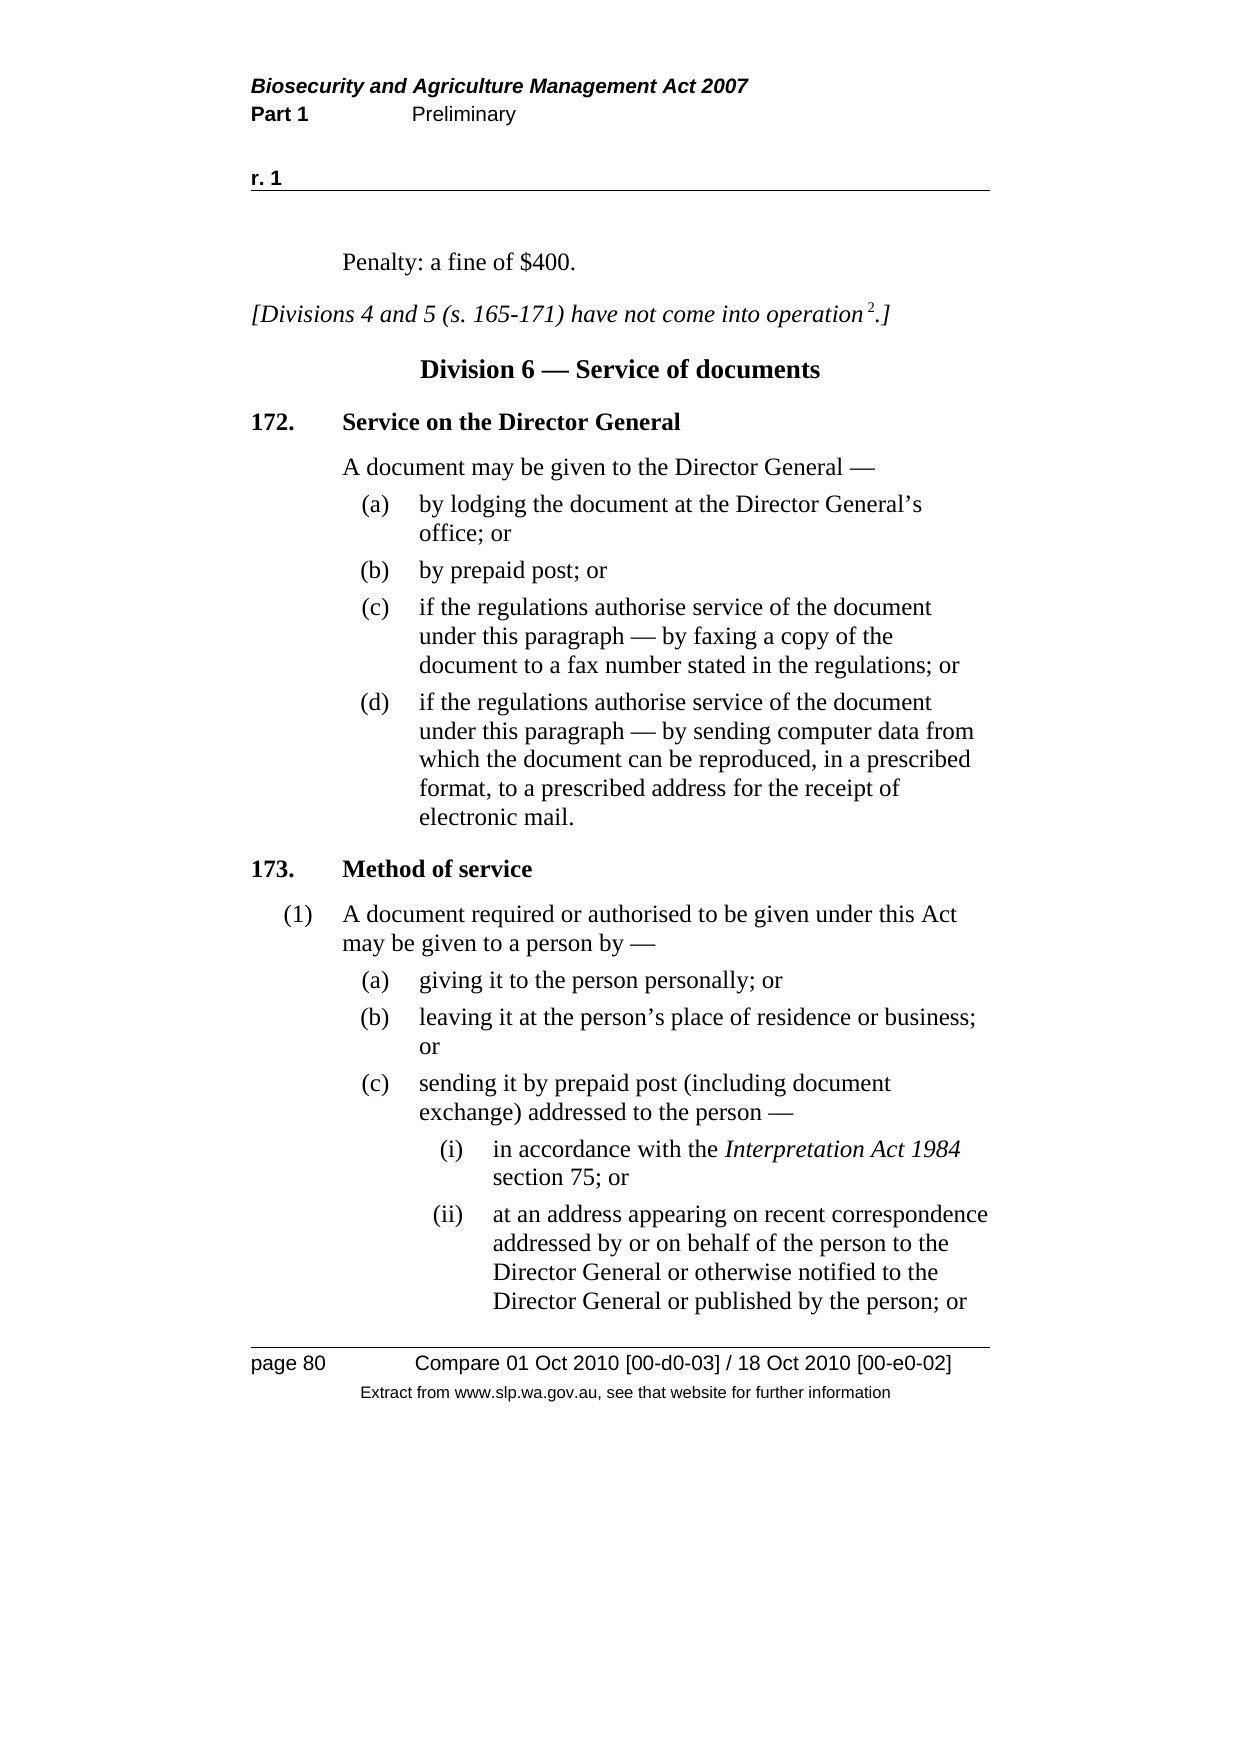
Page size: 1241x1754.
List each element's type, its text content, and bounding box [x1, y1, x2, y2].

text (d) if the regulations authorise service of the document under this paragraph — by sending computer data from which the document can be reproduced, in a prescribed format, to a prescribed address for the receipt of electronic mail. [251, 687, 990, 831]
text (1) A document required or authorised to be given under this Act may be given to a person by — [251, 899, 990, 957]
subtitle 173. Method of service [251, 854, 990, 882]
text (i) in accordance with the Interpretation Act 1984 section 75; or [251, 1134, 990, 1191]
text (b) leaving it at the person’s place of residence or business; or [251, 1002, 990, 1059]
text (c) sending it by prepaid post (including document exchange) addressed to the person — [251, 1068, 990, 1125]
text (c) if the regulations authorise service of the document under this paragraph — by faxing a copy of the document to a fax number stated in the regulations; or [251, 592, 990, 679]
text (a) giving it to the person personally; or [251, 965, 990, 994]
subtitle 172. Service on the Director General [251, 407, 990, 436]
text (ii) at an address appearing on recent correspondence addressed by or on behalf of the person to the Director General or otherwise notified to the Director General or published by the person; or [251, 1199, 990, 1314]
text Penalty: a fine of $400. [251, 247, 990, 276]
text (b) by prepaid post; or [251, 555, 990, 584]
text [Divisions 4 and 5 (s. 165-171) have not come into operation 2.] [251, 299, 990, 328]
subtitle Division 6 — Service of documents [251, 353, 990, 384]
text A document may be given to the Director General — [251, 452, 990, 481]
text (a) by lodging the document at the Director General’s office; or [251, 489, 990, 547]
